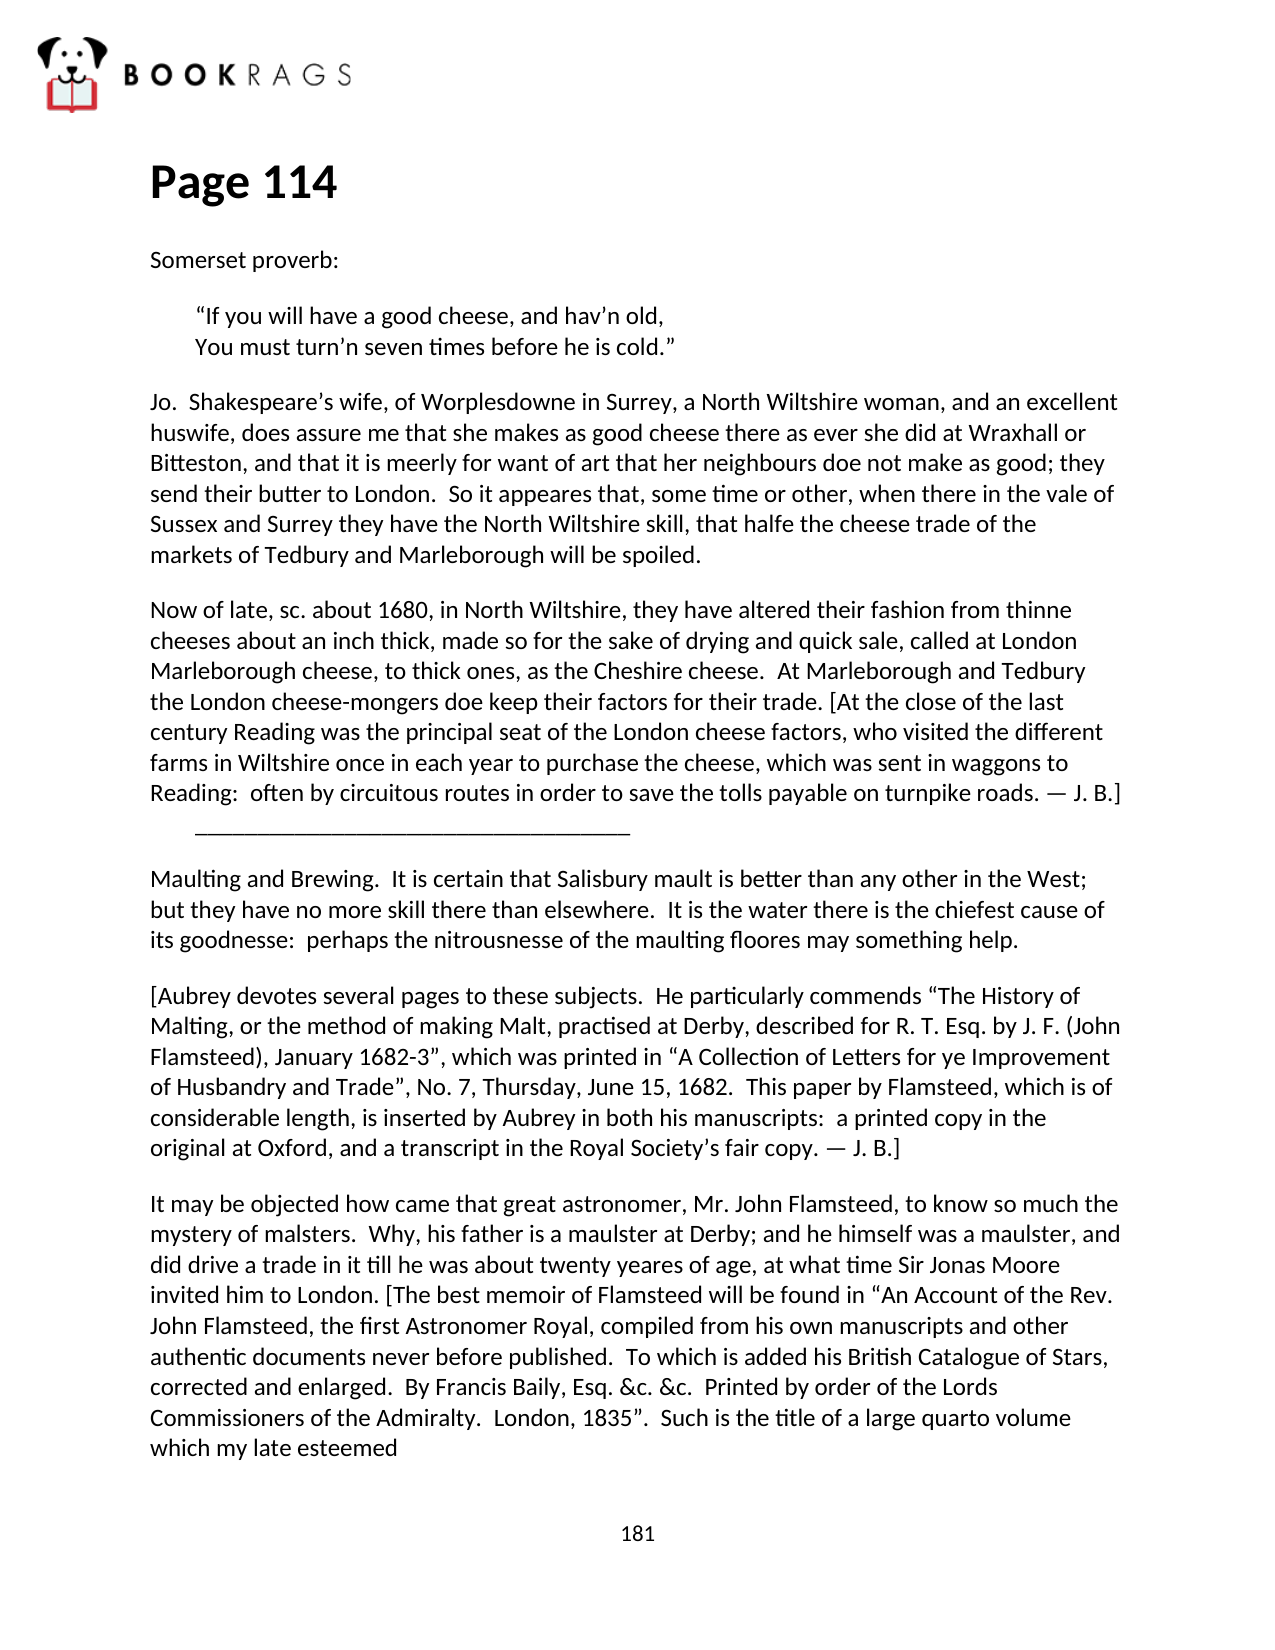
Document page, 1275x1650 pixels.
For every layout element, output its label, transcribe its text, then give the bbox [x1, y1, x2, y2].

text [Aubrey devotes several pages to these subjects. He particularly commends “The History of Malting, or the method of making Malt, practised at Derby, described for R. T. Esq. by J. F. (John Flamsteed), January 1682-3”, which was printed in “A Collection of Letters for ye Improvement of Husbandry and Trade”, No. 7, Thursday, June 15, 1682. This paper by Flamsteed, which is of considerable length, is inserted by Aubrey in both his manuscripts: a printed copy in the original at Oxford, and a transcript in the Royal Society’s fair copy. — J. B.] [150, 980, 1125, 1163]
text It may be objected how came that great astronomer, Mr. John Flamsteed, to know so much the mystery of malsters. Why, his father is a maulster at Derby; and he himself was a maulster, and did drive a trade in it till he was about twenty yeares of age, at what time Sir Jonas Moore invited him to London. [The best memoir of Flamsteed will be found in “An Account of the Rev. John Flamsteed, the first Astronomer Royal, compiled from his own manuscripts and other authentic documents never before published. To which is added his British Catalogue of Stars, corrected and enlarged. By Francis Baily, Esq. &c. &c. Printed by order of the Lords Commissioners of the Admiralty. London, 1835”. Such is the title of a large quarto volume which my late esteemed [150, 1188, 1125, 1463]
text Page 114 [150, 150, 1125, 211]
text Now of late, sc. about 1680, in North Wiltshire, they have altered their fashion from thinne cheeses about an inch thick, made so for the sake of drying and quick sale, called at London Marleborough cheese, to thick ones, as the Cheshire cheese. At Marleborough and Tedbury the London cheese-mongers doe keep their factors for their trade. [At the close of the last century Reading was the principal seat of the London cheese factors, who visited the different farms in Wiltshire once in each year to purchase the cheese, which was sent in waggons to Reading: often by circuitous routes in order to save the tolls payable on turnpike roads. — J. B.] ___________________________________ [150, 594, 1125, 838]
picture [37, 37, 351, 113]
text “If you will have a good cheese, and hav’n old, You must turn’n seven times before he is cold.” [150, 300, 1125, 361]
text Jo. Shakespeare’s wife, of Worplesdowne in Surrey, a North Wiltshire woman, and an excellent huswife, does assure me that she makes as good cheese there as ever she did at Wraxhall or Bitteston, and that it is meerly for want of art that her neighbours doe not make as good; they send their butter to London. So it appeares that, some time or other, when there in the vale of Sussex and Surrey they have the North Wiltshire skill, that halfe the cheese trade of the markets of Tedbury and Marleborough will be spoiled. [150, 386, 1125, 569]
text Somerset proverb: [150, 244, 1125, 275]
text Maulting and Brewing. It is certain that Salisbury mault is better than any other in the West; but they have no more skill there than elsewhere. It is the water there is the chiefest cause of its goodnesse: perhaps the nitrousnesse of the maulting floores may something help. [150, 863, 1125, 955]
